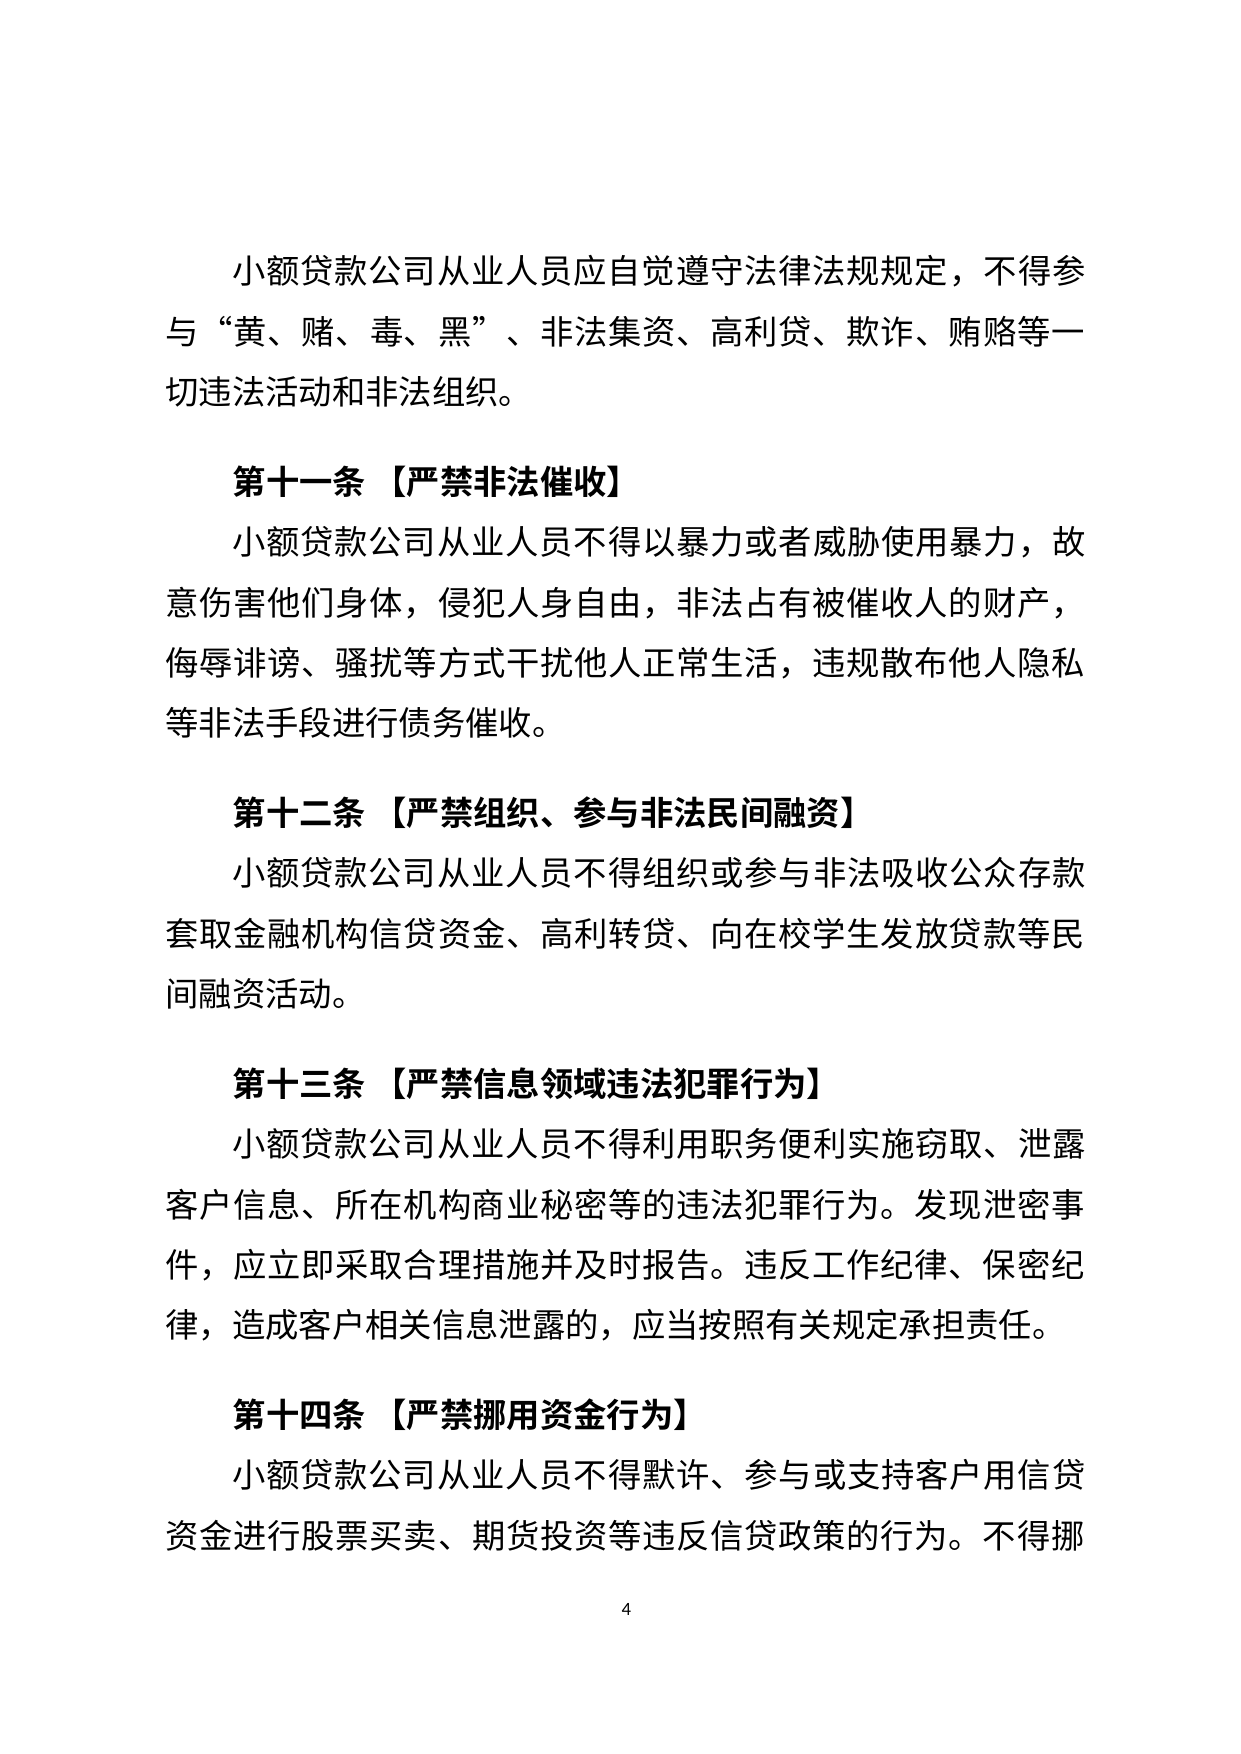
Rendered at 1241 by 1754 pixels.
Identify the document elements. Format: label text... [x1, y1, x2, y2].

subtitle 第十四条 【严禁挪用资金行为】 [165, 1383, 1087, 1443]
subtitle 第十三条 【严禁信息领域违法犯罪行为】 [165, 1051, 1087, 1112]
text 小额贷款公司从业人员不得组织或参与非法吸收公众存款、套取金融机构信贷资金、高利转贷、向在校学生发放贷款等民间融资活动。 [165, 841, 1087, 1022]
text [165, 1443, 1087, 1564]
text 小额贷款公司从业人员不得利用职务便利实施窃取、泄露客户信息、所在机构商业秘密等的违法犯罪行为。发现泄密事件，应立即采取合理措施并及时报告。违反工作纪律、保密纪律，造成客户相关信息泄露的，应当按照有关规定承担责任。 [165, 1112, 1087, 1353]
text 小额贷款公司从业人员应自觉遵守法律法规规定，不得参与“黄、赌、毒、黑”、非法集资、高利贷、欺诈、贿赂等一切违法活动和非法组织。 [165, 239, 1087, 420]
subtitle 第十二条 【严禁组织、参与非法民间融资】 [165, 781, 1087, 841]
subtitle 第十一条 【严禁非法催收】 [165, 449, 1087, 510]
text 小额贷款公司从业人员不得以暴力或者威胁使用暴力，故意伤害他们身体，侵犯人身自由，非法占有被催收人的财产，侮辱诽谤、骚扰等方式干扰他人正常生活，违规散布他人隐私等非法手段进行债务催收。 [165, 510, 1087, 751]
